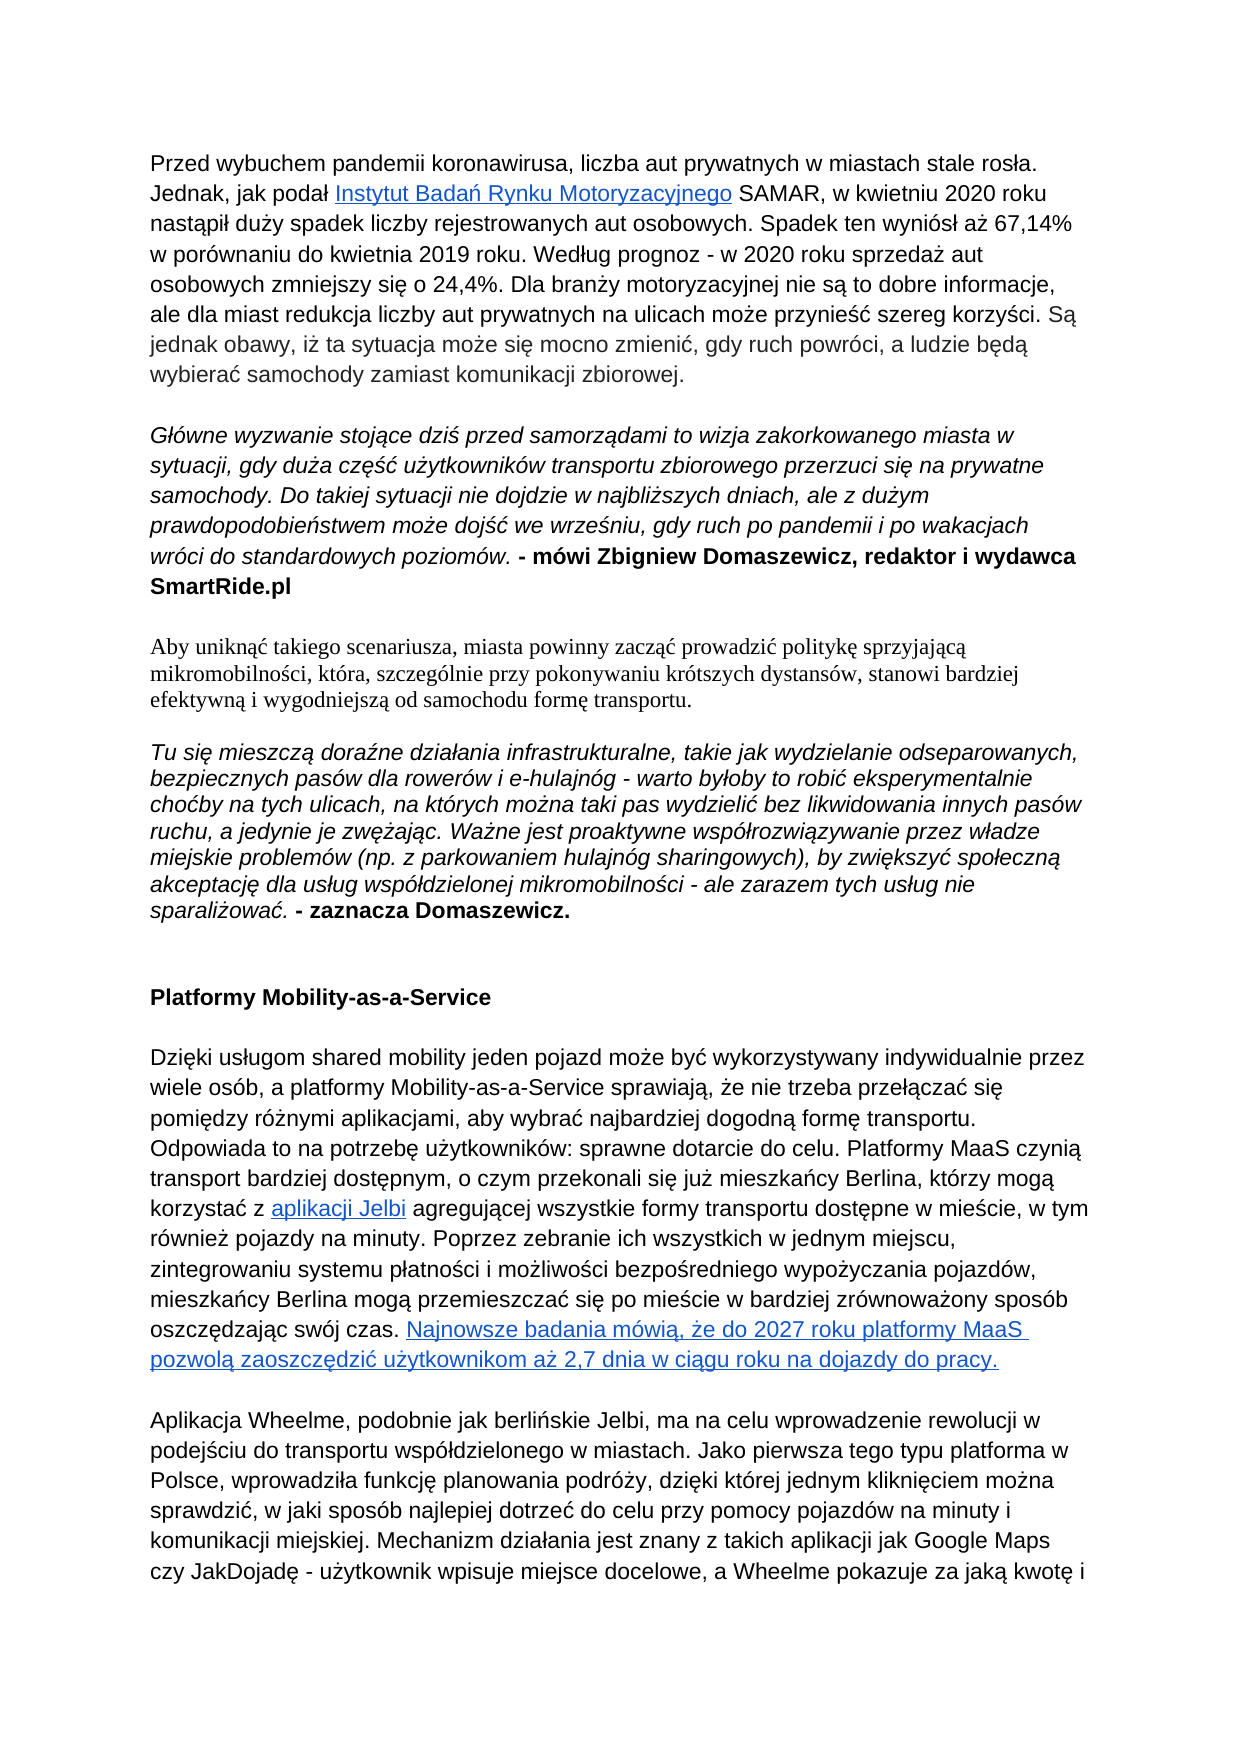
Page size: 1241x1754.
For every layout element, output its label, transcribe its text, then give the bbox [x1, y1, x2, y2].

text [150, 1407, 1090, 1584]
text Platformy Mobility-as-a-Service [150, 984, 1090, 1010]
text Główne wyzwanie stojące dziś przed samorządami to wizja zakorkowanego miasta w sytuacji, gdy duża część użytkowników transportu zbiorowego przerzuci się na prywatne samochody. Do takiej sytuacji nie dojdzie w najbliższych dniach, ale z dużym prawdopodobieństwem może dojść we wrześniu, gdy ruch po pandemii i po wakacjach wróci do standardowych poziomów. - mówi Zbigniew Domaszewicz, redaktor i wydawca SmartRide.pl [150, 422, 1090, 599]
text Tu się mieszczą doraźne działania infrastrukturalne, takie jak wydzielanie odseparowanych, bezpiecznych pasów dla rowerów i e-hulajnóg - warto byłoby to robić eksperymentalnie choćby na tych ulicach, na których można taki pas wydzielić bez likwidowania innych pasów ruchu, a jedynie je zwężając. Ważne jest proaktywne współrozwiązywanie przez władze miejskie problemów (np. z parkowaniem hulajnóg sharingowych), by zwiększyć społeczną akceptację dla usług współdzielonej mikromobilności - ale zarazem tych usług nie sparaliżować. - zaznacza Domaszewicz. [150, 739, 1090, 923]
text Aby uniknąć takiego scenariusza, miasta powinny zacząć prowadzić politykę sprzyjającą mikromobilności, która, szczególnie przy pokonywaniu krótszych dystansów, stanowi bardziej efektywną i wygodniejszą od samochodu formę transportu. [150, 633, 1090, 712]
text Przed wybuchem pandemii koronawirusa, liczba aut prywatnych w miastach stale rosła. Jednak, jak podał Instytut Badań Rynku Motoryzacyjnego SAMAR, w kwietniu 2020 roku nastąpił duży spadek liczby rejestrowanych aut osobowych. Spadek ten wyniósł aż 67,14% w porównaniu do kwietnia 2019 roku. Według prognoz - w 2020 roku sprzedaż aut osobowych zmniejszy się o 24,4%. Dla branży motoryzacyjnej nie są to dobre informacje, ale dla miast redukcja liczby aut prywatnych na ulicach może przynieść szereg korzyści. Są jednak obawy, iż ta sytuacja może się mocno zmienić, gdy ruch powróci, a ludzie będą wybierać samochody zamiast komunikacji zbiorowej. [150, 150, 1090, 388]
text Dzięki usługom shared mobility jeden pojazd może być wykorzystywany indywidualnie przez wiele osób, a platformy Mobility-as-a-Service sprawiają, że nie trzeba przełączać się pomiędzy różnymi aplikacjami, aby wybrać najbardziej dogodną formę transportu. Odpowiada to na potrzebę użytkowników: sprawne dotarcie do celu. Platformy MaaS czynią transport bardziej dostępnym, o czym przekonali się już mieszkańcy Berlina, którzy mogą korzystać z aplikacji Jelbi agregującej wszystkie formy transportu dostępne w mieście, w tym również pojazdy na minuty. Poprzez zebranie ich wszystkich w jednym miejscu, zintegrowaniu systemu płatności i możliwości bezpośredniego wypożyczania pojazdów, mieszkańcy Berlina mogą przemieszczać się po mieście w bardziej zrównoważony sposób oszczędzając swój czas. Najnowsze badania mówią, że do 2027 roku platformy MaaS pozwolą zaoszczędzić użytkownikom aż 2,7 dnia w ciągu roku na dojazdy do pracy. [150, 1044, 1090, 1372]
